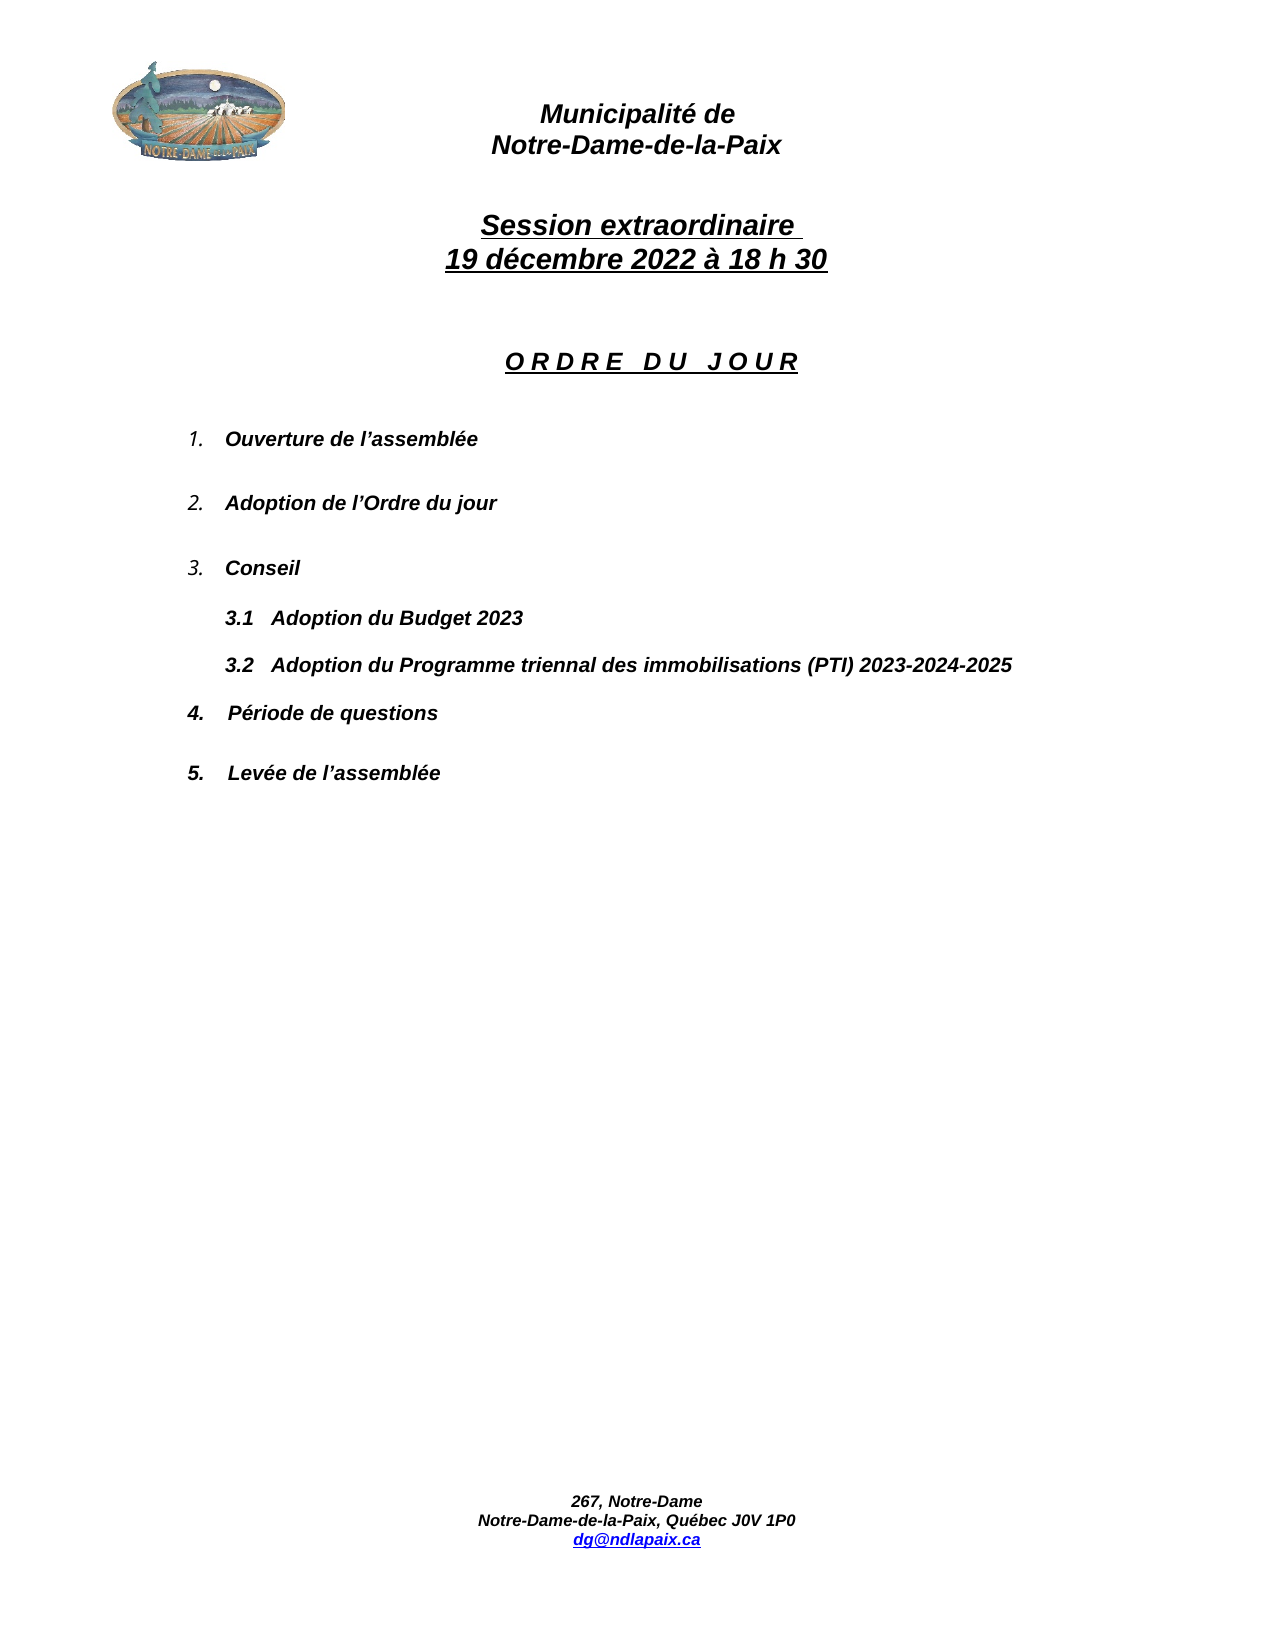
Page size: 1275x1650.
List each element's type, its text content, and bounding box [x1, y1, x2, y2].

list Adoption de l’Ordre du jour [187, 488, 1117, 517]
text Notre-Dame-de-la-Paix, Québec J0V 1P0 [187, 1511, 1088, 1530]
text 19 décembre 2022 à 18 h 30 [187, 242, 1088, 275]
list Ouverture de l’assemblée [187, 424, 1117, 453]
list Conseil [187, 553, 1117, 581]
text 4. Période de questions [187, 701, 1117, 725]
text 267, Notre-Dame [187, 1492, 1088, 1511]
text dg@ndlapaix.ca [187, 1530, 1088, 1549]
picture [112, 61, 285, 161]
text O R D R E D U J O U R [187, 347, 1117, 376]
text 5. Levée de l’assemblée [187, 761, 1117, 785]
list 3.2 Adoption du Programme triennal des immobilisations (PTI) 2023-2024-2025 [225, 653, 1117, 677]
text Session extraordinaire [187, 208, 1088, 242]
text Municipalité de [285, 98, 1088, 129]
list 3.1 Adoption du Budget 2023 [225, 605, 1117, 629]
text Notre-Dame-de-la-Paix [285, 129, 1088, 160]
